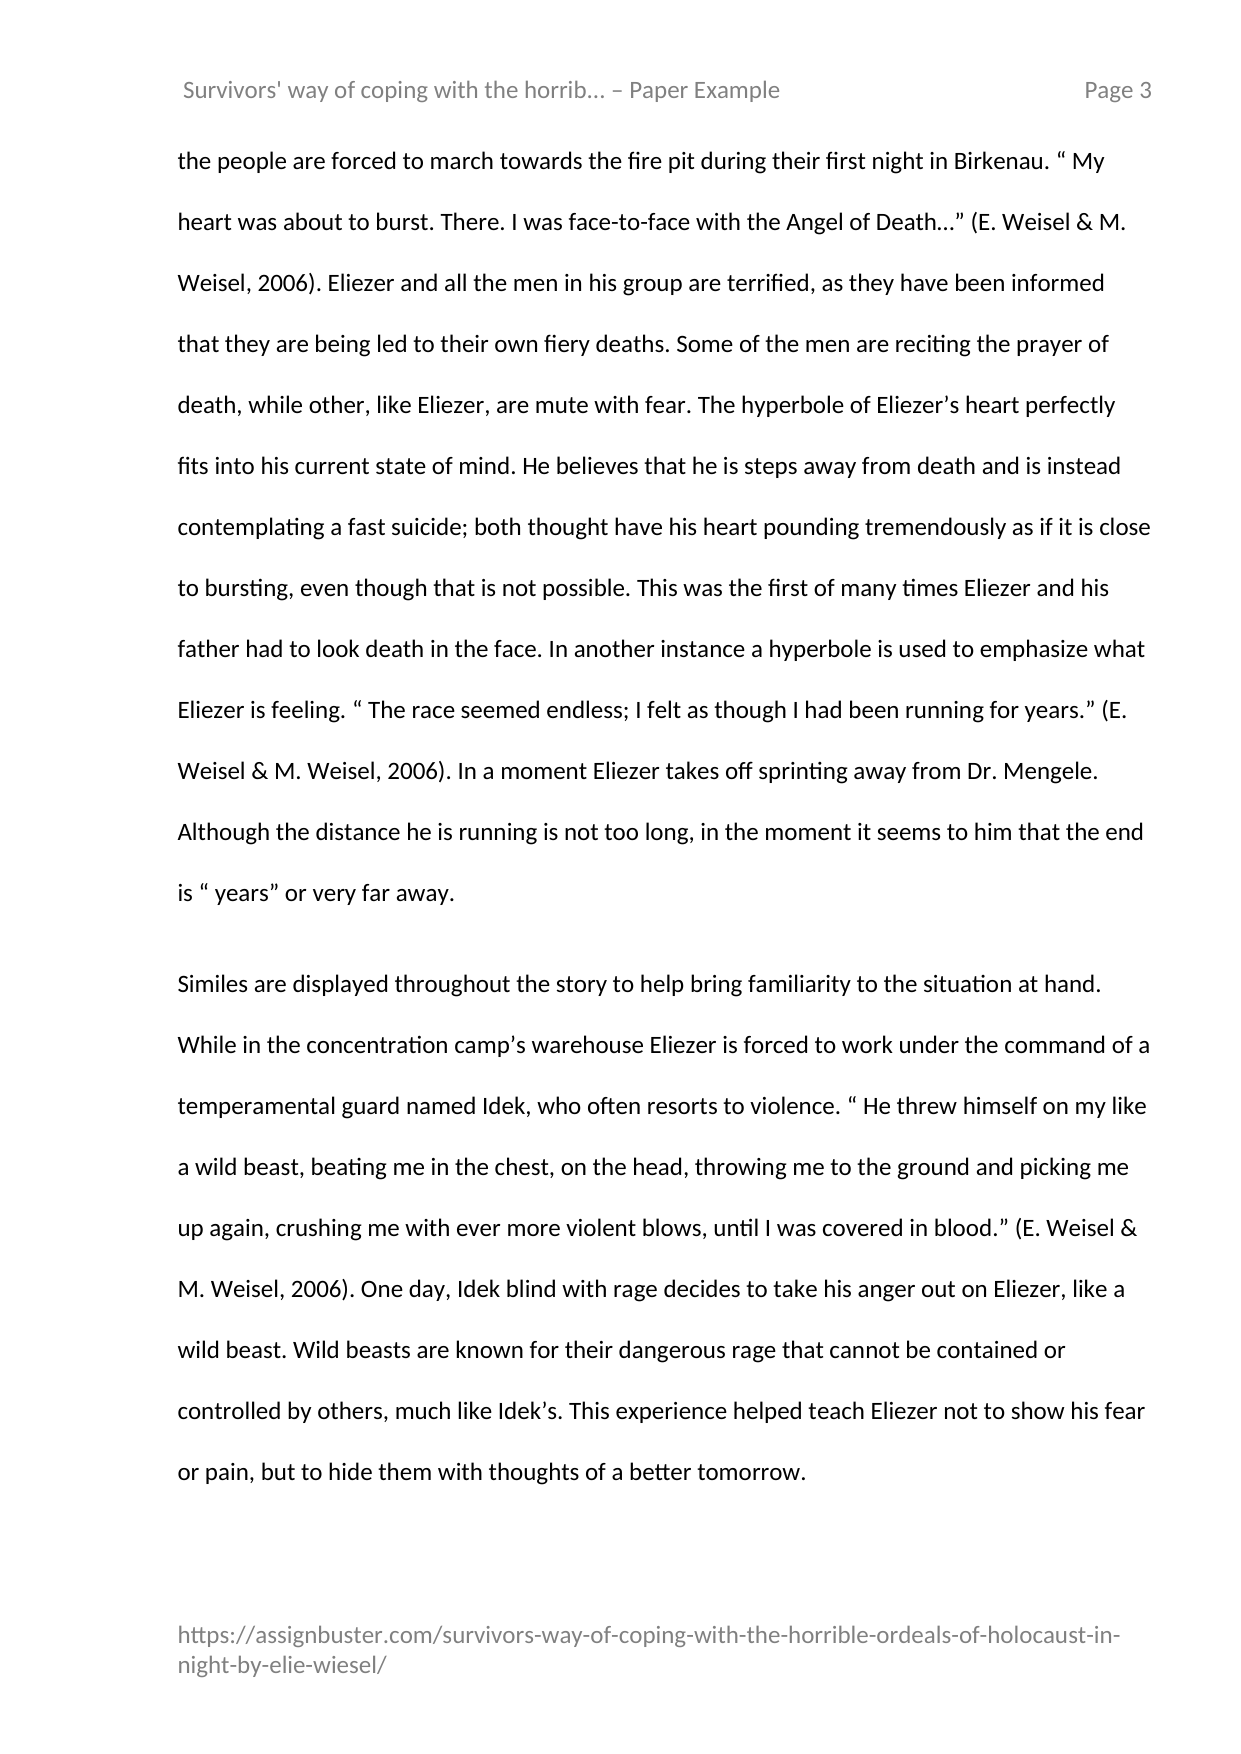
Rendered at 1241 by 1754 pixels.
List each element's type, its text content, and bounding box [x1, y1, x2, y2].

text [177, 145, 1152, 908]
text Similes are displayed throughout the story to help bring familiarity to the situation at hand. While in the concentration camp’s warehouse Eliezer is forced to work under the command of a temperamental guard named Idek, who often resorts to violence. “ He threw himself on my like a wild beast, beating me in the chest, on the head, throwing me to the ground and picking me up again, crushing me with ever more violent blows, until I was covered in blood.” (E. Weisel & M. Weisel, 2006). One day, Idek blind with rage decides to take his anger out on Eliezer, like a wild beast. Wild beasts are known for their dangerous rage that cannot be contained or controlled by others, much like Idek’s. This experience helped teach Eliezer not to show his fear or pain, but to hide them with thoughts of a better tomorrow. [177, 968, 1152, 1487]
